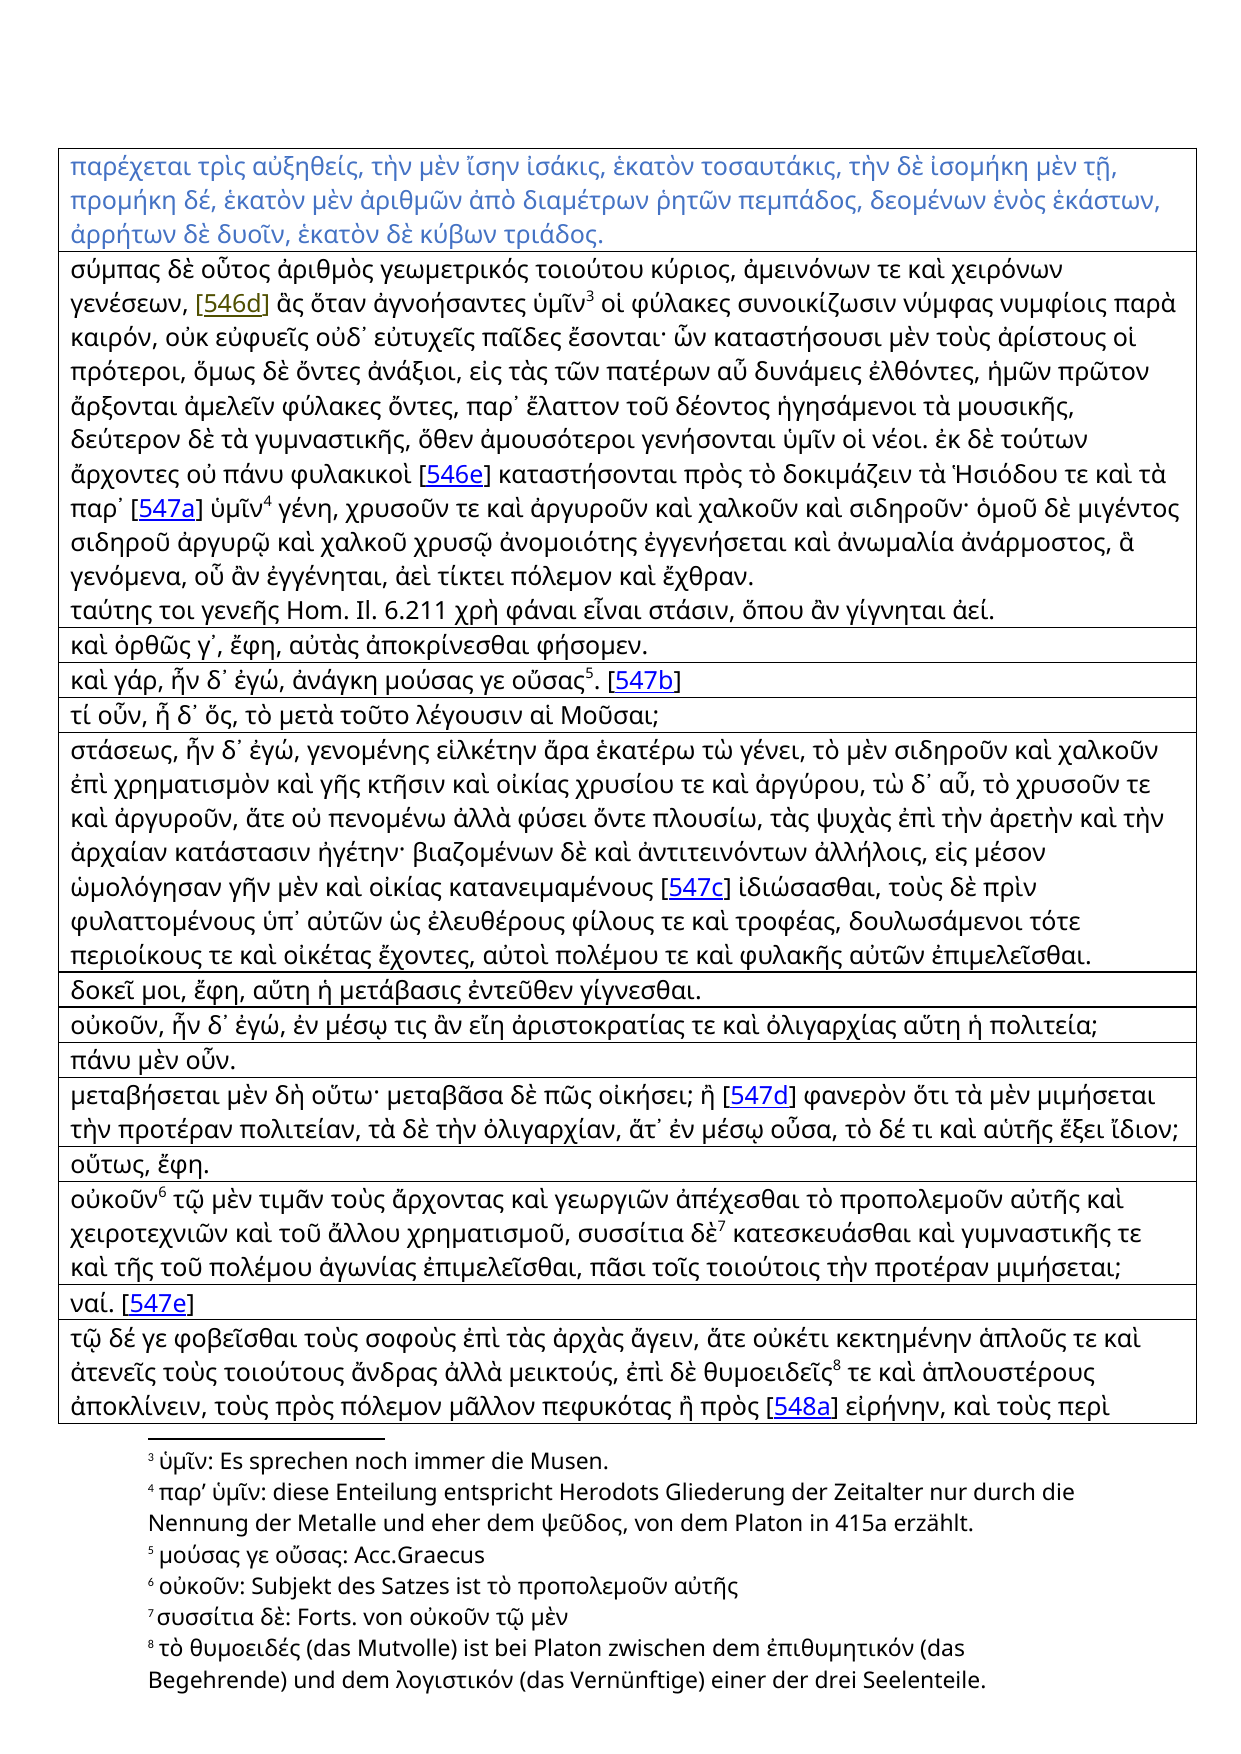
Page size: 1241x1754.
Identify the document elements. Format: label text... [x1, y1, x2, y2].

table_cell καὶ γάρ, ἦν δ᾽ ἐγώ, ἀνάγκη μούσας γε οὔσας. [547b] [59, 663, 1196, 697]
table_cell στάσεως, ἦν δ᾽ ἐγώ, γενομένης εἱλκέτην ἄρα ἑκατέρω τὼ γένει, τὸ μὲν σιδηροῦν καὶ χαλκοῦν ἐπὶ χρηματισμὸν καὶ γῆς κτῆσιν καὶ οἰκίας χρυσίου τε καὶ ἀργύρου, τὼ δ᾽ αὖ, τὸ χρυσοῦν τε καὶ ἀργυροῦν, ἅτε οὐ πενομένω ἀλλὰ φύσει ὄντε πλουσίω, τὰς ψυχὰς ἐπὶ τὴν ἀρετὴν καὶ τὴν ἀρχαίαν κατάστασιν ἠγέτην· βιαζομένων δὲ καὶ ἀντιτεινόντων ἀλλήλοις, εἰς μέσον ὡμολόγησαν γῆν μὲν καὶ οἰκίας κατανειμαμένους [547c] ἰδιώσασθαι, τοὺς δὲ πρὶν φυλαττομένους ὑπ᾽ αὐτῶν ὡς ἐλευθέρους φίλους τε καὶ τροφέας, δουλωσάμενοι τότε περιοίκους τε καὶ οἰκέτας ἔχοντες, αὐτοὶ πολέμου τε καὶ φυλακῆς αὐτῶν ἐπιμελεῖσθαι. [59, 733, 1196, 971]
table_cell οὕτως, ἔφη. [59, 1147, 1196, 1181]
table_cell οὐκοῦν, ἦν δ᾽ ἐγώ, ἐν μέσῳ τις ἂν εἴη ἀριστοκρατίας τε καὶ ὀλιγαρχίας αὕτη ἡ πολιτεία; [59, 1008, 1196, 1042]
table_cell σύμπας δὲ οὗτος ἀριθμὸς γεωμετρικός τοιούτου κύριος, ἀμεινόνων τε καὶ χειρόνων γενέσεων, [546d] ἃς ὅταν ἀγνοήσαντες ὑμῖν οἱ φύλακες συνοικίζωσιν νύμφας νυμφίοις παρὰ καιρόν, οὐκ εὐφυεῖς οὐδ᾽ εὐτυχεῖς παῖδες ἔσονται· ὧν καταστήσουσι μὲν τοὺς ἀρίστους οἱ πρότεροι, ὅμως δὲ ὄντες ἀνάξιοι, εἰς τὰς τῶν πατέρων αὖ δυνάμεις ἐλθόντες, ἡμῶν πρῶτον ἄρξονται ἀμελεῖν φύλακες ὄντες, παρ᾽ ἔλαττον τοῦ δέοντος ἡγησάμενοι τὰ μουσικῆς, δεύτερον δὲ τὰ γυμναστικῆς, ὅθεν ἀμουσότεροι γενήσονται ὑμῖν οἱ νέοι. ἐκ δὲ τούτων ἄρχοντες οὐ πάνυ φυλακικοὶ [546e] καταστήσονται πρὸς τὸ δοκιμάζειν τὰ Ἡσιόδου τε καὶ τὰ παρ᾽ [547a] ὑμῖν γένη, χρυσοῦν τε καὶ ἀργυροῦν καὶ χαλκοῦν καὶ σιδηροῦν· ὁμοῦ δὲ μιγέντος σιδηροῦ ἀργυρῷ καὶ χαλκοῦ χρυσῷ ἀνομοιότης ἐγγενήσεται καὶ ἀνωμαλία ἀνάρμοστος, ἃ γενόμενα, οὗ ἂν ἐγγένηται, ἀεὶ τίκτει πόλεμον καὶ ἔχθραν. ταύτης τοι γενεῆς Hom. Il. 6.211 χρὴ φάναι εἶναι στάσιν, ὅπου ἂν γίγνηται ἀεί. [59, 252, 1196, 627]
table_cell δοκεῖ μοι, ἔφη, αὕτη ἡ μετάβασις ἐντεῦθεν γίγνεσθαι. [59, 973, 1196, 1006]
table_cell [59, 1320, 1196, 1422]
table_cell τί οὖν, ἦ δ᾽ ὅς, τὸ μετὰ τοῦτο λέγουσιν αἱ Μοῦσαι; [59, 698, 1196, 732]
table_cell πάνυ μὲν οὖν. [59, 1043, 1196, 1077]
table_cell οὐκοῦν τῷ μὲν τιμᾶν τοὺς ἄρχοντας καὶ γεωργιῶν ἀπέχεσθαι τὸ προπολεμοῦν αὐτῆς καὶ χειροτεχνιῶν καὶ τοῦ ἄλλου χρηματισμοῦ, συσσίτια δὲ κατεσκευάσθαι καὶ γυμναστικῆς τε καὶ τῆς τοῦ πολέμου ἀγωνίας ἐπιμελεῖσθαι, πᾶσι τοῖς τοιούτοις τὴν προτέραν μιμήσεται; [59, 1182, 1196, 1284]
table_cell ναί. [547e] [59, 1285, 1196, 1319]
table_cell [59, 149, 1196, 251]
table_cell μεταβήσεται μὲν δὴ οὕτω· μεταβᾶσα δὲ πῶς οἰκήσει; ἢ [547d] φανερὸν ὅτι τὰ μὲν μιμήσεται τὴν προτέραν πολιτείαν, τὰ δὲ τὴν ὀλιγαρχίαν, ἅτ᾽ ἐν μέσῳ οὖσα, τὸ δέ τι καὶ αὑτῆς ἕξει ἴδιον; [59, 1078, 1196, 1146]
table_cell καὶ ὀρθῶς γ᾽, ἔφη, αὐτὰς ἀποκρίνεσθαι φήσομεν. [59, 628, 1196, 662]
